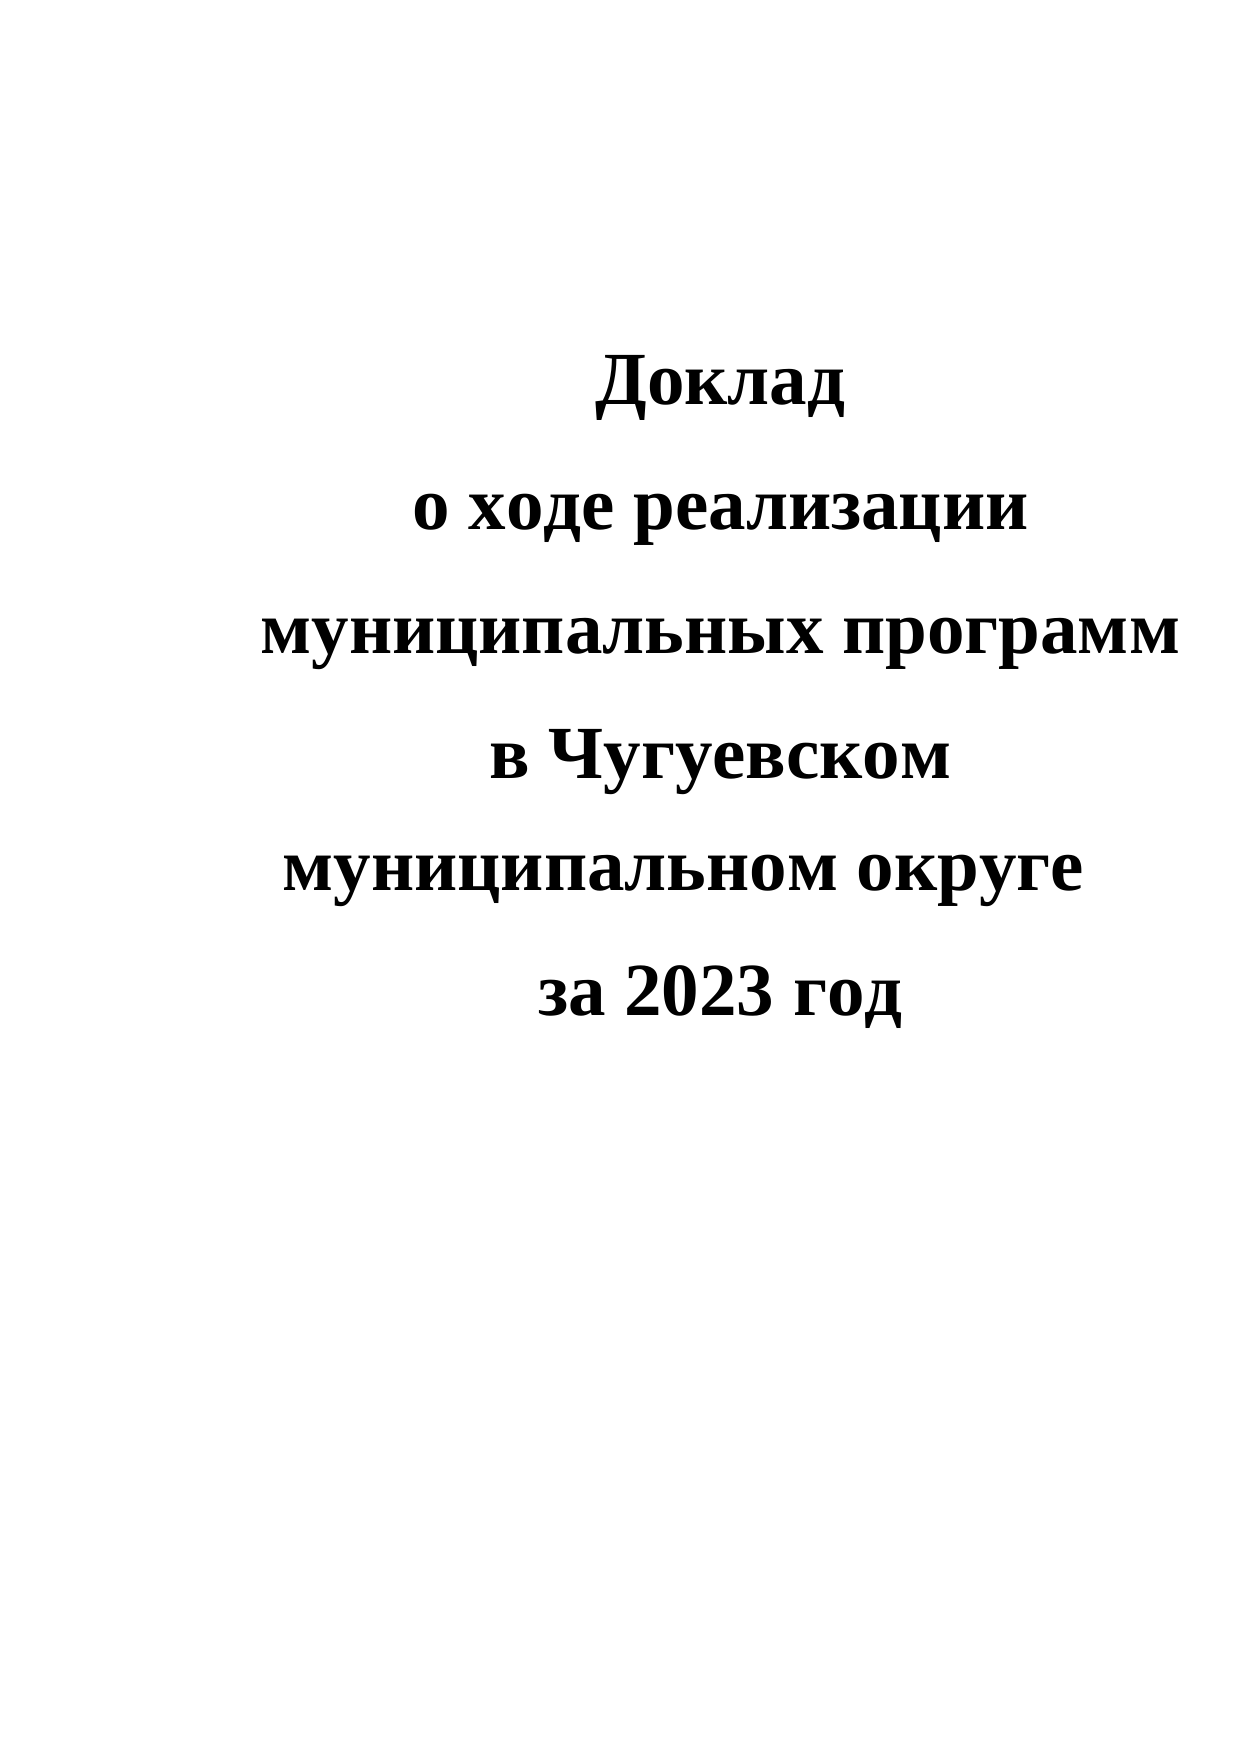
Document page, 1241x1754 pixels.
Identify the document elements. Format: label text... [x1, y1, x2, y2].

text Доклад [185, 334, 1182, 421]
text о ходе реализации [185, 459, 1182, 545]
text за 2023 год [185, 945, 1182, 1031]
text в Чугуевском муниципальном округе [185, 708, 1182, 907]
text муниципальных программ [185, 584, 1182, 670]
